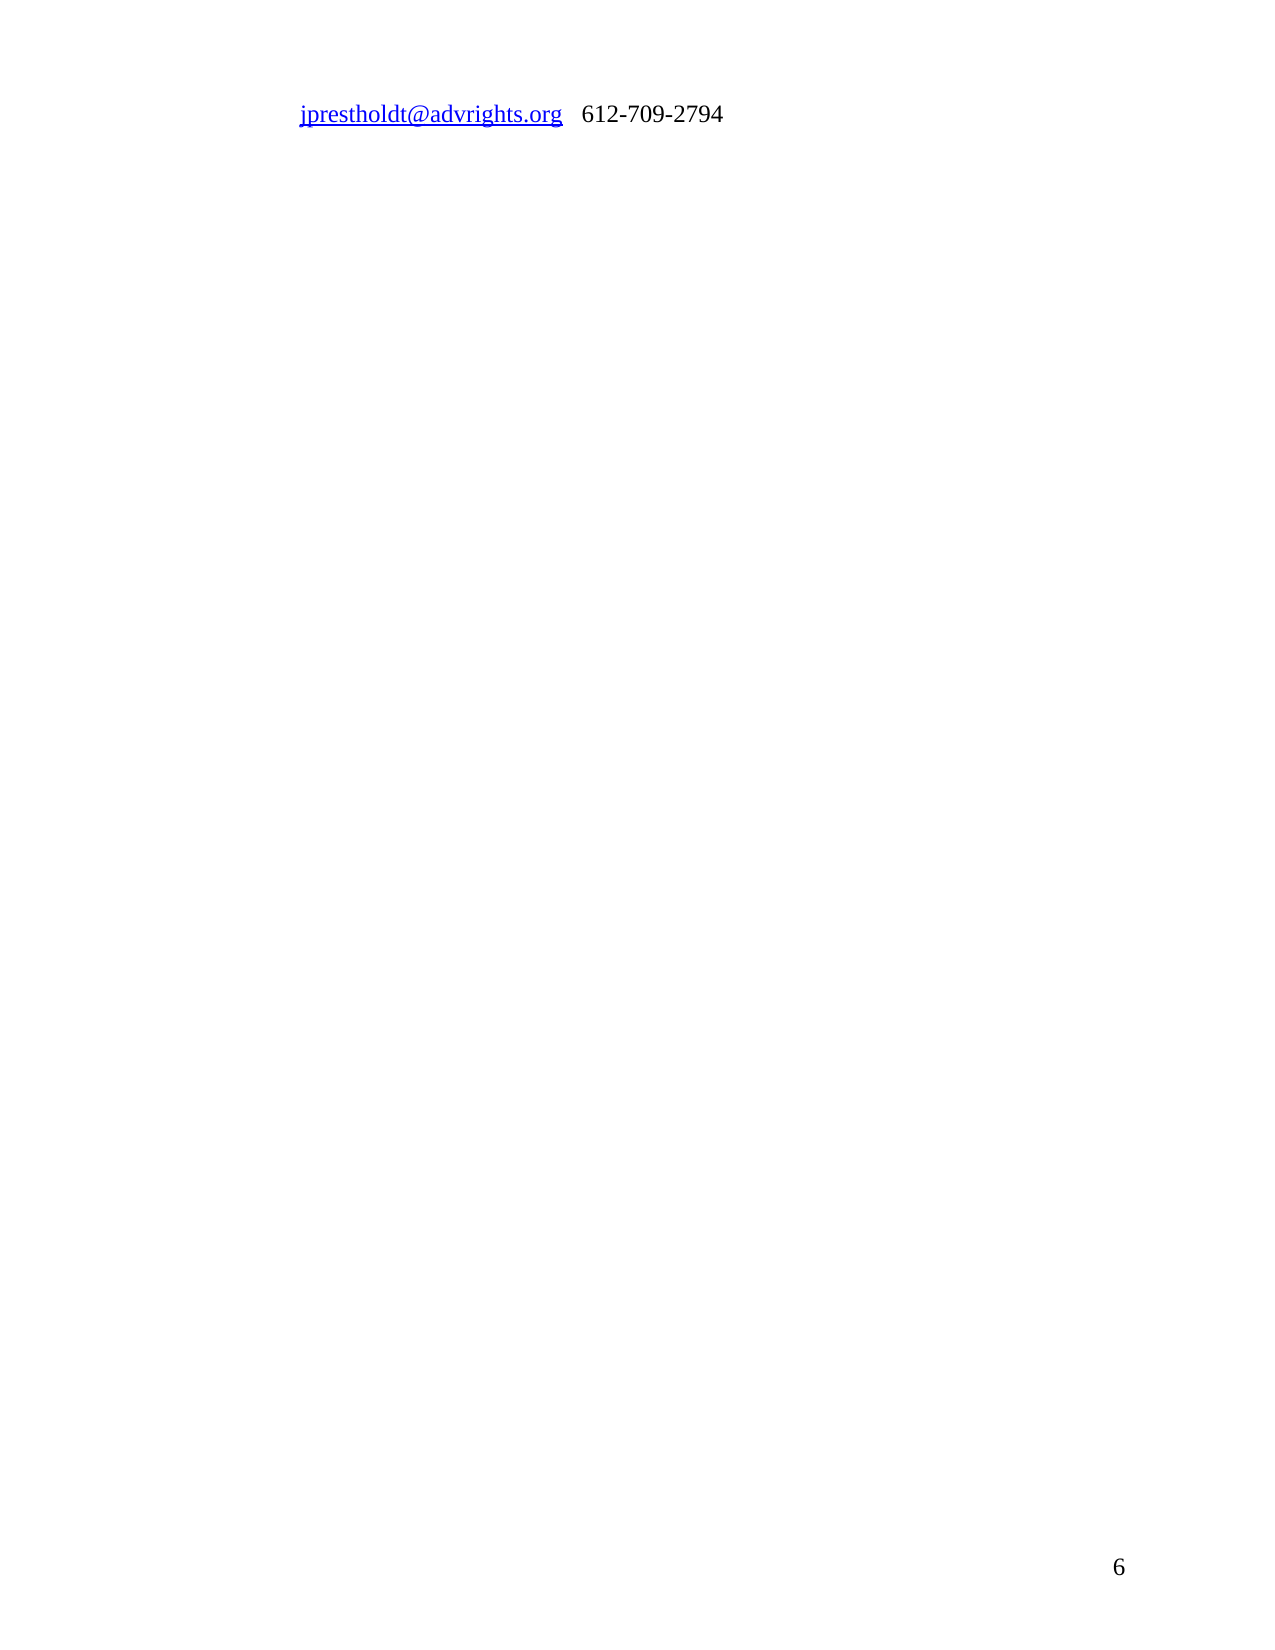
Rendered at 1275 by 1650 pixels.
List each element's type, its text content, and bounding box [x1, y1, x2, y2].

text jprestholdt@advrights.org 612-709-2794 [150, 99, 1125, 152]
